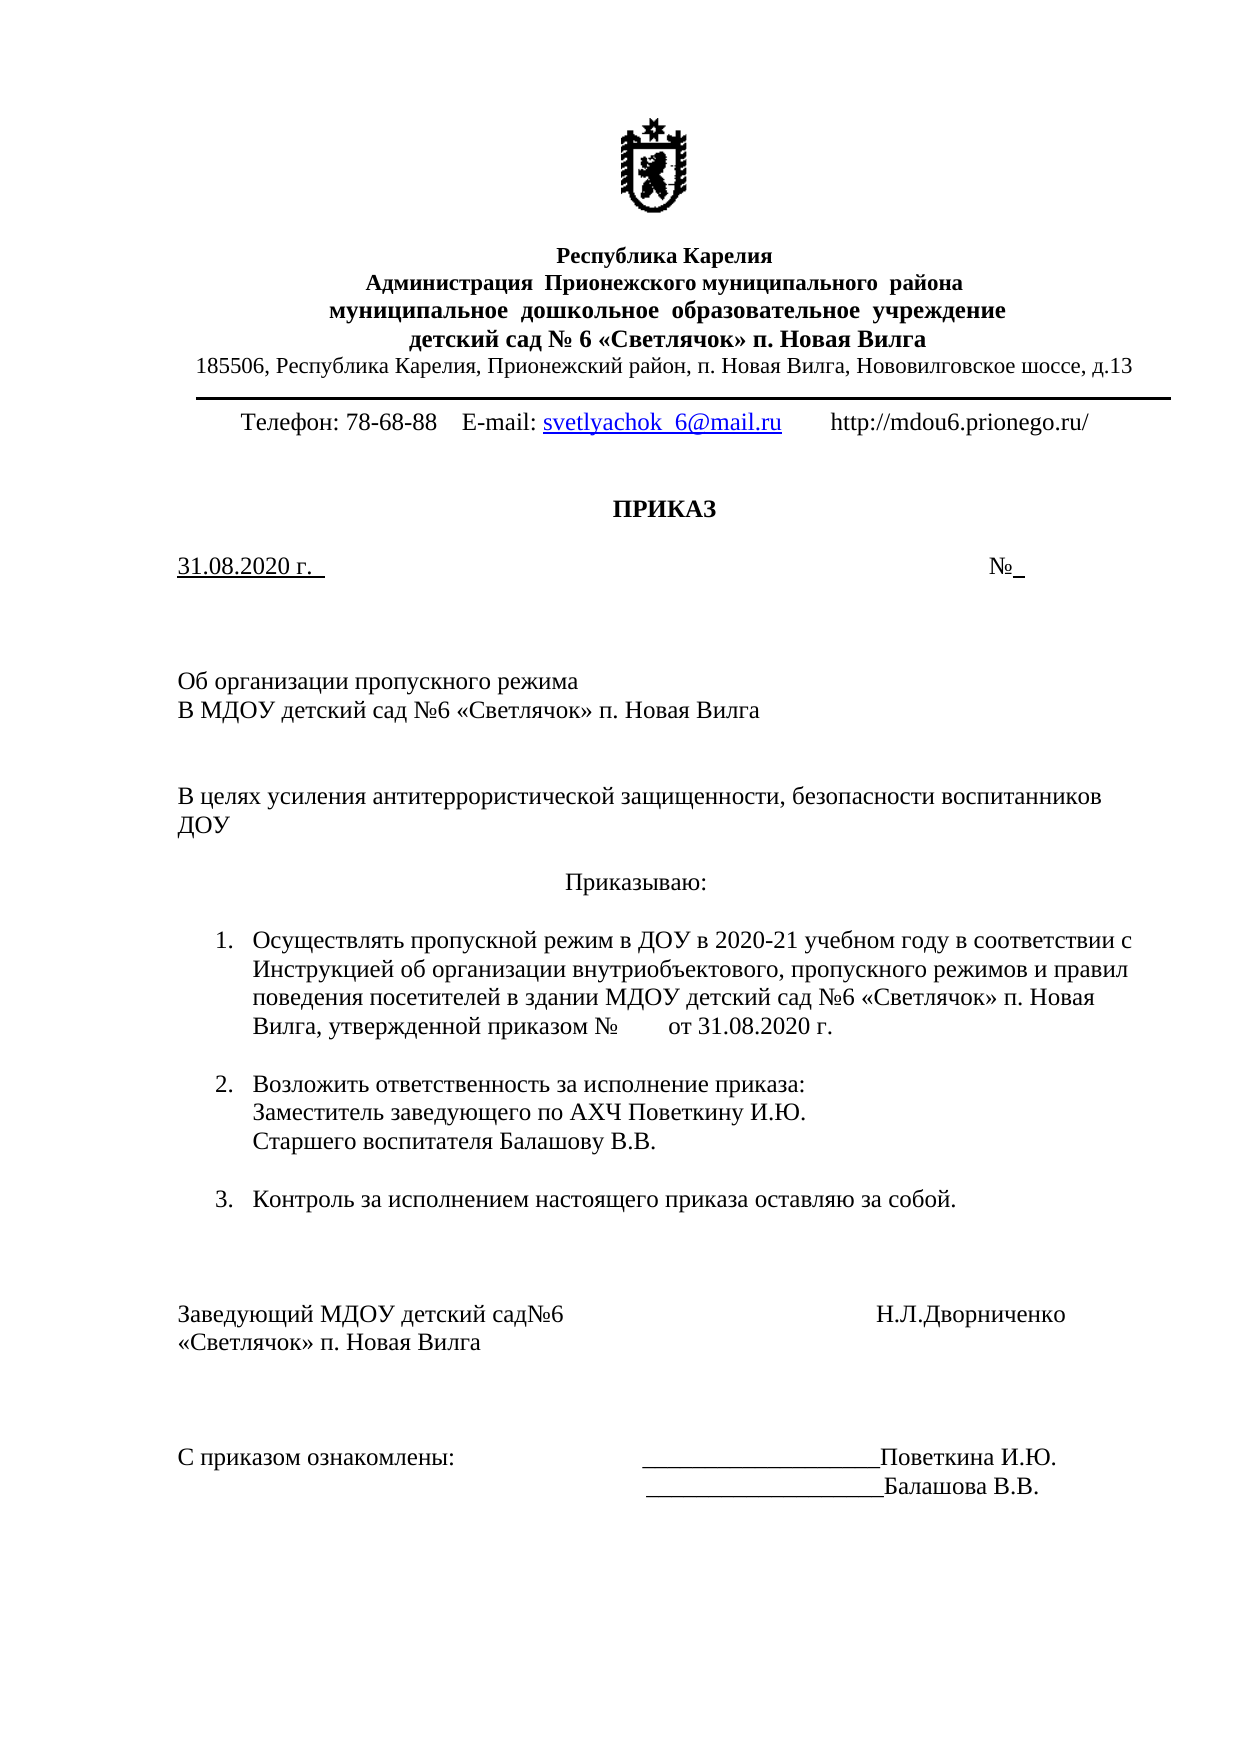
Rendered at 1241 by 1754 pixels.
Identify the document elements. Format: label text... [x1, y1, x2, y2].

text ___________________Балашова В.В. [177, 1471, 1152, 1500]
text В целях усиления антитеррористической защищенности, безопасности воспитанников ДОУ [177, 781, 1152, 839]
picture [621, 118, 687, 214]
text Телефон: 78-68-88 E-mail: svetlyachok_6@mail.ru http://mdou6.prionego.ru/ [177, 407, 1152, 436]
list Осуществлять пропускной режим в ДОУ в 2020-21 учебном году в соответствии с Инструкцией об организации внутриобъектового, пропускного режимов и правил поведения посетителей в здании МДОУ детский сад №6 «Светлячок» п. Новая Вилга, утвержденной приказом № от 31.08.2020 г. [215, 925, 1152, 1040]
list Возложить ответственность за исполнение приказа: [215, 1069, 1152, 1097]
text 31.08.2020 г. № [177, 551, 1152, 580]
text 185506, Республика Карелия, Прионежский район, п. Новая Вилга, Нововилговское шоссе, д.13 [177, 352, 1152, 379]
text Администрация Прионежского муниципального района [177, 268, 1152, 295]
text муниципальное дошкольное образовательное учреждение [177, 295, 1152, 324]
text ПРИКАЗ [177, 494, 1152, 522]
list Заместитель заведующего по АХЧ Поветкину И.Ю. [252, 1097, 1152, 1126]
text детский сад № 6 «Светлячок» п. Новая Вилга [177, 324, 1152, 352]
text Заведующий МДОУ детский сад№6 Н.Л.Дворниченко «Светлячок» п. Новая Вилга [177, 1299, 1152, 1356]
list Старшего воспитателя Балашову В.В. [252, 1126, 1152, 1155]
text Республика Карелия [177, 242, 1152, 268]
text С приказом ознакомлены: ___________________Поветкина И.Ю. [177, 1442, 1152, 1471]
text В МДОУ детский сад №6 «Светлячок» п. Новая Вилга [177, 695, 1152, 724]
list Контроль за исполнением настоящего приказа оставляю за собой. [215, 1184, 1152, 1212]
text Приказываю: [177, 867, 1152, 896]
text Об организации пропускного режима [177, 666, 1152, 695]
